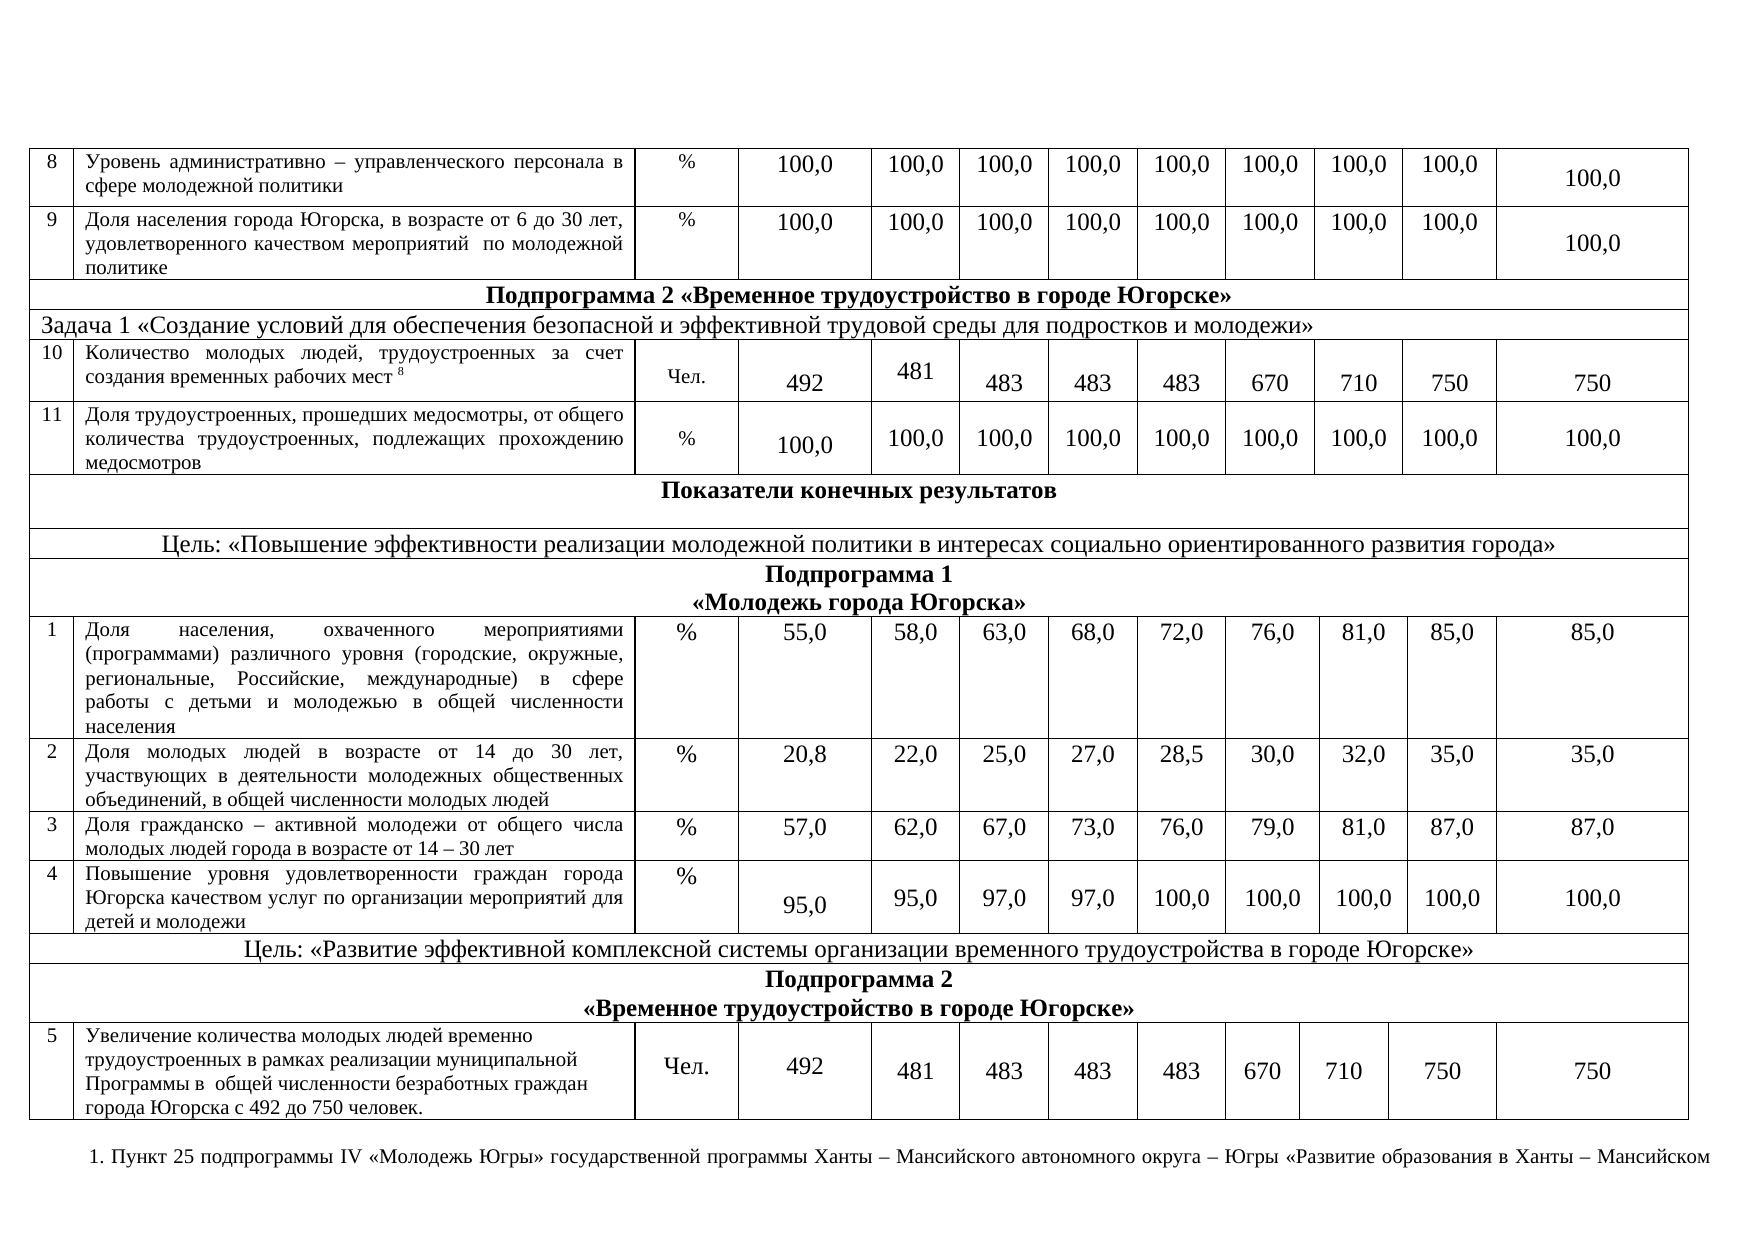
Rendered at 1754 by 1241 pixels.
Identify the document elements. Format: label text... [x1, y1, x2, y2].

table_cell 25,0 [960, 739, 1048, 811]
table_cell 100,0 [1315, 402, 1402, 474]
table_cell Доля молодых людей в возрасте от 14 до 30 лет, участвующих в деятельности молодежных общественных объединений, в общей численности молодых людей [74, 739, 634, 811]
table_cell Задача 1 «Создание условий для обеспечения безопасной и эффективной трудовой среды для подростков и молодежи» [30, 310, 1688, 338]
table_cell 481 [872, 1023, 959, 1119]
table_cell 750 [1389, 1023, 1496, 1119]
table_cell 9 [30, 207, 73, 279]
table_cell 100,0 [1403, 207, 1496, 279]
table_cell Увеличение количества молодых людей временно трудоустроенных в рамках реализации муниципальной Программы в общей численности безработных граждан города Югорска с 492 до 750 человек. [74, 1023, 634, 1119]
table_cell Подпрограмма 2 «Временное трудоустройство в городе Югорске» [30, 280, 1688, 309]
table_cell 483 [1049, 340, 1137, 401]
table_cell 483 [1138, 340, 1225, 401]
table_cell Чел. [636, 340, 738, 401]
table_cell 100,0 [1226, 207, 1314, 279]
table_cell 492 [739, 1023, 871, 1119]
table_cell Доля трудоустроенных, прошедших медосмотры, от общего количества трудоустроенных, подлежащих прохождению медосмотров [74, 402, 634, 474]
table_cell 97,0 [1049, 861, 1137, 933]
table_cell 100,0 [1226, 149, 1314, 206]
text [89, 1144, 1713, 1168]
table_cell 67,0 [960, 812, 1048, 860]
table_cell 100,0 [1320, 861, 1407, 933]
table_cell 100,0 [1497, 149, 1688, 206]
table_cell Чел. [636, 1023, 738, 1119]
table_cell 55,0 [739, 617, 871, 738]
table_cell 100,0 [1138, 402, 1225, 474]
table_cell 100,0 [872, 207, 959, 279]
table_cell 100,0 [1403, 149, 1496, 206]
table_cell 68,0 [1049, 617, 1137, 738]
table_cell 63,0 [960, 617, 1048, 738]
table_cell 8 [30, 149, 73, 206]
table_cell 670 [1226, 1023, 1299, 1119]
table_cell 750 [1403, 340, 1496, 401]
table_cell 100,0 [1497, 861, 1688, 933]
table_cell 100,0 [960, 402, 1048, 474]
table_cell % [636, 861, 738, 933]
table_cell % [636, 149, 738, 206]
table_cell Показатели конечных результатов [30, 475, 1688, 528]
table_cell 100,0 [1315, 149, 1402, 206]
table_cell 100,0 [872, 402, 959, 474]
table_cell 20,8 [739, 739, 871, 811]
table_cell 100,0 [1408, 861, 1496, 933]
table_cell 100,0 [1403, 402, 1496, 474]
table_cell Доля населения, охваченного мероприятиями (программами) различного уровня (городские, окружные, региональные, Российские, международные) в сфере работы с детьми и молодежью в общей численности населения [74, 617, 634, 738]
table_cell 100,0 [1049, 149, 1137, 206]
table_cell 100,0 [1226, 861, 1319, 933]
table_cell 35,0 [1408, 739, 1496, 811]
table_cell 483 [1138, 1023, 1225, 1119]
table_cell 79,0 [1226, 812, 1319, 860]
table_cell 87,0 [1497, 812, 1688, 860]
table_cell 100,0 [1497, 402, 1688, 474]
table_cell 95,0 [872, 861, 959, 933]
table_cell 4 [30, 861, 73, 933]
table_cell 100,0 [872, 149, 959, 206]
table_cell 100,0 [739, 402, 871, 474]
table_cell 100,0 [739, 207, 871, 279]
table_cell 27,0 [1049, 739, 1137, 811]
table_cell 58,0 [872, 617, 959, 738]
table_cell 30,0 [1226, 739, 1319, 811]
table_cell 11 [30, 402, 73, 474]
table_cell 492 [739, 340, 871, 401]
table_cell 57,0 [739, 812, 871, 860]
table_cell 481 [872, 340, 959, 401]
table_cell 100,0 [960, 149, 1048, 206]
table_cell 35,0 [1497, 739, 1688, 811]
table_cell 100,0 [960, 207, 1048, 279]
table_cell 22,0 [872, 739, 959, 811]
table_cell Доля населения города Югорска, в возрасте от 6 до 30 лет, удовлетворенного качеством мероприятий по молодежной политике [74, 207, 634, 279]
table_cell 28,5 [1138, 739, 1225, 811]
table_cell Количество молодых людей, трудоустроенных за счет создания временных рабочих мест 8 [74, 340, 634, 401]
table_cell 32,0 [1320, 739, 1407, 811]
table_cell 85,0 [1408, 617, 1496, 738]
table_cell 81,0 [1320, 812, 1407, 860]
table_cell 100,0 [1315, 207, 1402, 279]
table_cell 72,0 [1138, 617, 1225, 738]
table_cell Подпрограмма 1 «Молодежь города Югорска» [30, 559, 1688, 616]
table_cell 100,0 [1138, 207, 1225, 279]
table_cell 100,0 [1497, 207, 1688, 279]
table_cell % [636, 739, 738, 811]
table_cell 87,0 [1408, 812, 1496, 860]
table_cell Повышение уровня удовлетворенности граждан города Югорска качеством услуг по организации мероприятий для детей и молодежи [74, 861, 634, 933]
table_cell % [636, 812, 738, 860]
table_cell 85,0 [1497, 617, 1688, 738]
table_cell 100,0 [1049, 207, 1137, 279]
table_cell Цель: «Развитие эффективной комплексной системы организации временного трудоустройства в городе Югорске» [30, 934, 1688, 963]
table_cell 95,0 [739, 861, 871, 933]
table_cell 73,0 [1049, 812, 1137, 860]
table_cell Цель: «Повышение эффективности реализации молодежной политики в интересах социально ориентированного развития города» [30, 529, 1688, 558]
table_cell 3 [30, 812, 73, 860]
table_cell 750 [1497, 340, 1688, 401]
table_cell Уровень административно – управленческого персонала в сфере молодежной политики [74, 149, 634, 206]
table_cell 100,0 [1138, 149, 1225, 206]
table_cell 710 [1300, 1023, 1388, 1119]
table_cell 100,0 [739, 149, 871, 206]
table_cell 483 [960, 1023, 1048, 1119]
table_cell 5 [30, 1023, 73, 1119]
table_cell 100,0 [1049, 402, 1137, 474]
table_cell % [636, 617, 738, 738]
table_cell Доля гражданско – активной молодежи от общего числа молодых людей города в возрасте от 14 – 30 лет [74, 812, 634, 860]
table_cell 2 [30, 739, 73, 811]
table_cell 750 [1497, 1023, 1688, 1119]
table_cell % [636, 207, 738, 279]
table_cell 62,0 [872, 812, 959, 860]
table_cell 100,0 [1138, 861, 1225, 933]
table_cell 76,0 [1226, 617, 1319, 738]
table_cell 483 [1049, 1023, 1137, 1119]
table_cell 97,0 [960, 861, 1048, 933]
table_cell 10 [30, 340, 73, 401]
table_cell 670 [1226, 340, 1314, 401]
table_cell 81,0 [1320, 617, 1407, 738]
table_cell 76,0 [1138, 812, 1225, 860]
table_cell % [636, 402, 738, 474]
table_cell 483 [960, 340, 1048, 401]
table_cell 100,0 [1226, 402, 1314, 474]
table_cell 710 [1315, 340, 1402, 401]
table_cell 1 [30, 617, 73, 738]
table_cell Подпрограмма 2 «Временное трудоустройство в городе Югорске» [30, 964, 1688, 1022]
